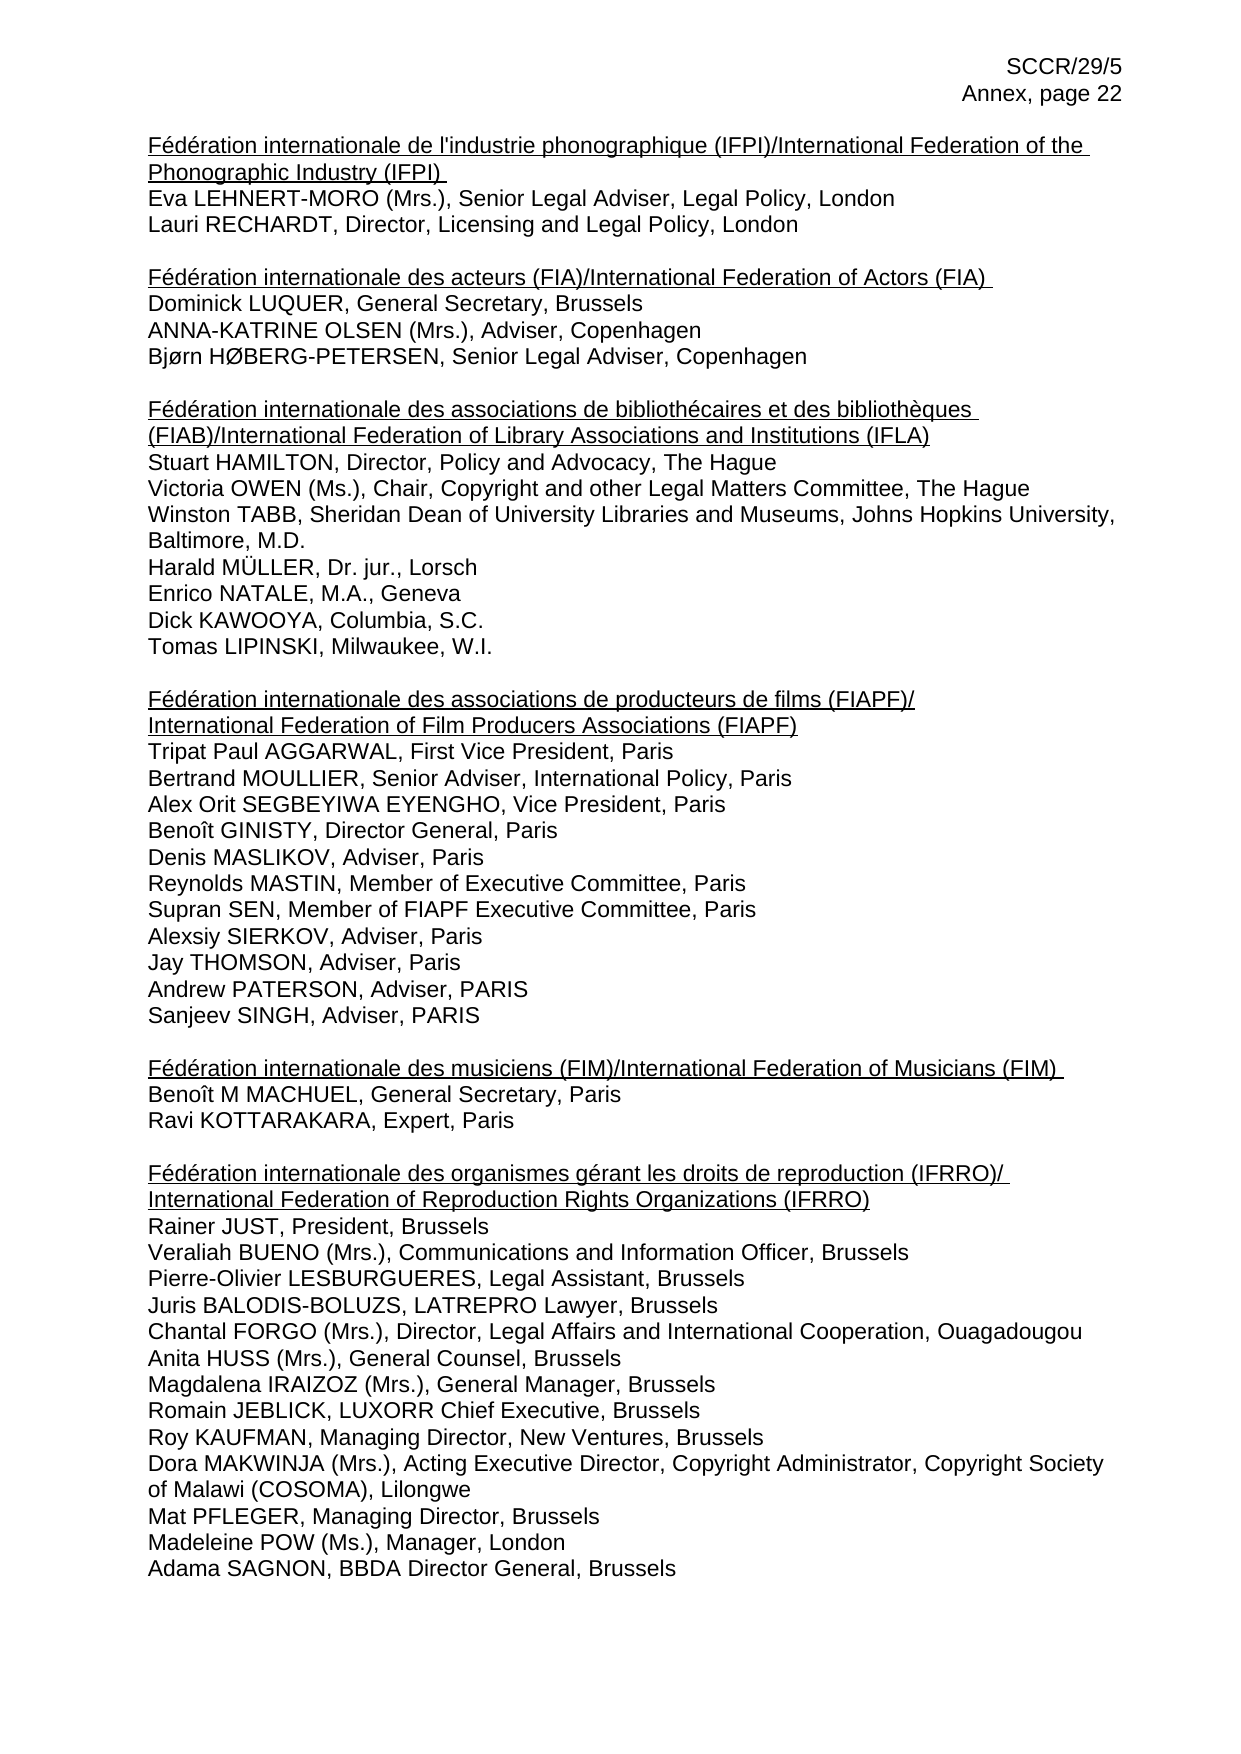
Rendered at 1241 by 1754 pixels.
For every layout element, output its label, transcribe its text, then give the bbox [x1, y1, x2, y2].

text Madeleine POW (Ms.), Manager, London [148, 1529, 1122, 1555]
text Fédération internationale de l'industrie phonographique (IFPI)/International Federation of the Phonographic Industry (IFPI) [148, 132, 1122, 185]
text Victoria OWEN (Ms.), Chair, Copyright and other Legal Matters Committee, The Hague [148, 475, 1122, 501]
text Fédération internationale des associations de bibliothécaires et des bibliothèques (FIAB)/International Federation of Library Associations and Institutions (IFLA) [148, 396, 1122, 448]
text Bjørn HØBERG-PETERSEN, Senior Legal Adviser, Copenhagen [148, 343, 1122, 369]
text Rainer JUST, President, Brussels [148, 1213, 1122, 1239]
text Benoît GINISTY, Director General, Paris [148, 817, 1122, 844]
text ANNA-KATRINE OLSEN (Mrs.), Adviser, Copenhagen [148, 317, 1122, 343]
text Fédération internationale des organismes gérant les droits de reproduction (IFRRO)/ International Federation of Reproduction Rights Organizations (IFRRO) [148, 1160, 1122, 1213]
text Supran SEN, Member of FIAPF Executive Committee, Paris [148, 896, 1122, 923]
text Dominick LUQUER, General Secretary, Brussels [148, 290, 1122, 317]
text Reynolds MASTIN, Member of Executive Committee, Paris [148, 870, 1122, 896]
text Romain JEBLICK, LUXORR Chief Executive, Brussels [148, 1397, 1122, 1423]
text Mat PFLEGER, Managing Director, Brussels [148, 1503, 1122, 1529]
text Stuart HAMILTON, Director, Policy and Advocacy, The Hague [148, 448, 1122, 475]
text Alexsiy SIERKOV, Adviser, Paris [148, 923, 1122, 949]
text Pierre-Olivier LESBURGUERES, Legal Assistant, Brussels [148, 1265, 1122, 1292]
text Fédération internationale des acteurs (FIA)/International Federation of Actors (FIA) [148, 264, 1122, 290]
text Benoît M MACHUEL, General Secretary, Paris [148, 1081, 1122, 1107]
text Adama SAGNON, BBDA Director General, Brussels [148, 1555, 1122, 1582]
text Juris BALODIS-BOLUZS, LATREPRO Lawyer, Brussels [148, 1292, 1122, 1318]
text Ravi KOTTARAKARA, Expert, Paris [148, 1107, 1122, 1134]
text Alex Orit SEGBEYIWA EYENGHO, Vice President, Paris [148, 791, 1122, 817]
text Eva LEHNERT-MORO (Mrs.), Senior Legal Adviser, Legal Policy, London [148, 185, 1122, 211]
text Anita HUSS (Mrs.), General Counsel, Brussels [148, 1344, 1122, 1371]
text Fédération internationale des musiciens (FIM)/International Federation of Musicians (FIM) [148, 1054, 1122, 1081]
text Denis MASLIKOV, Adviser, Paris [148, 844, 1122, 870]
text Dick KAWOOYA, Columbia, S.C. [148, 607, 1122, 633]
text Bertrand MOULLIER, Senior Adviser, International Policy, Paris [148, 765, 1122, 791]
text Fédération internationale des associations de producteurs de films (FIAPF)/ International Federation of Film Producers Associations (FIAPF) [148, 686, 1122, 738]
text Chantal FORGO (Mrs.), Director, Legal Affairs and International Cooperation, Ouagadougou [148, 1318, 1122, 1344]
text Magdalena IRAIZOZ (Mrs.), General Manager, Brussels [148, 1371, 1122, 1397]
text Lauri RECHARDT, Director, Licensing and Legal Policy, London [148, 211, 1122, 238]
text Jay THOMSON, Adviser, Paris [148, 949, 1122, 976]
text Tripat Paul AGGARWAL, First Vice President, Paris [148, 738, 1122, 765]
text Roy KAUFMAN, Managing Director, New Ventures, Brussels [148, 1423, 1122, 1450]
text Dora MAKWINJA (Mrs.), Acting Executive Director, Copyright Administrator, Copyright Society of Malawi (COSOMA), Lilongwe [148, 1450, 1122, 1503]
text Andrew PATERSON, Adviser, PARIS [148, 976, 1122, 1002]
text Veraliah BUENO (Mrs.), Communications and Information Officer, Brussels [148, 1239, 1122, 1265]
text Winston TABB, Sheridan Dean of University Libraries and Museums, Johns Hopkins University, Baltimore, M.D. [148, 501, 1122, 554]
text Sanjeev SINGH, Adviser, PARIS [148, 1002, 1122, 1028]
text Tomas LIPINSKI, Milwaukee, W.I. [148, 633, 1122, 659]
text Harald MÜLLER, Dr. jur., Lorsch [148, 554, 1122, 580]
text Enrico NATALE, M.A., Geneva [148, 580, 1122, 607]
